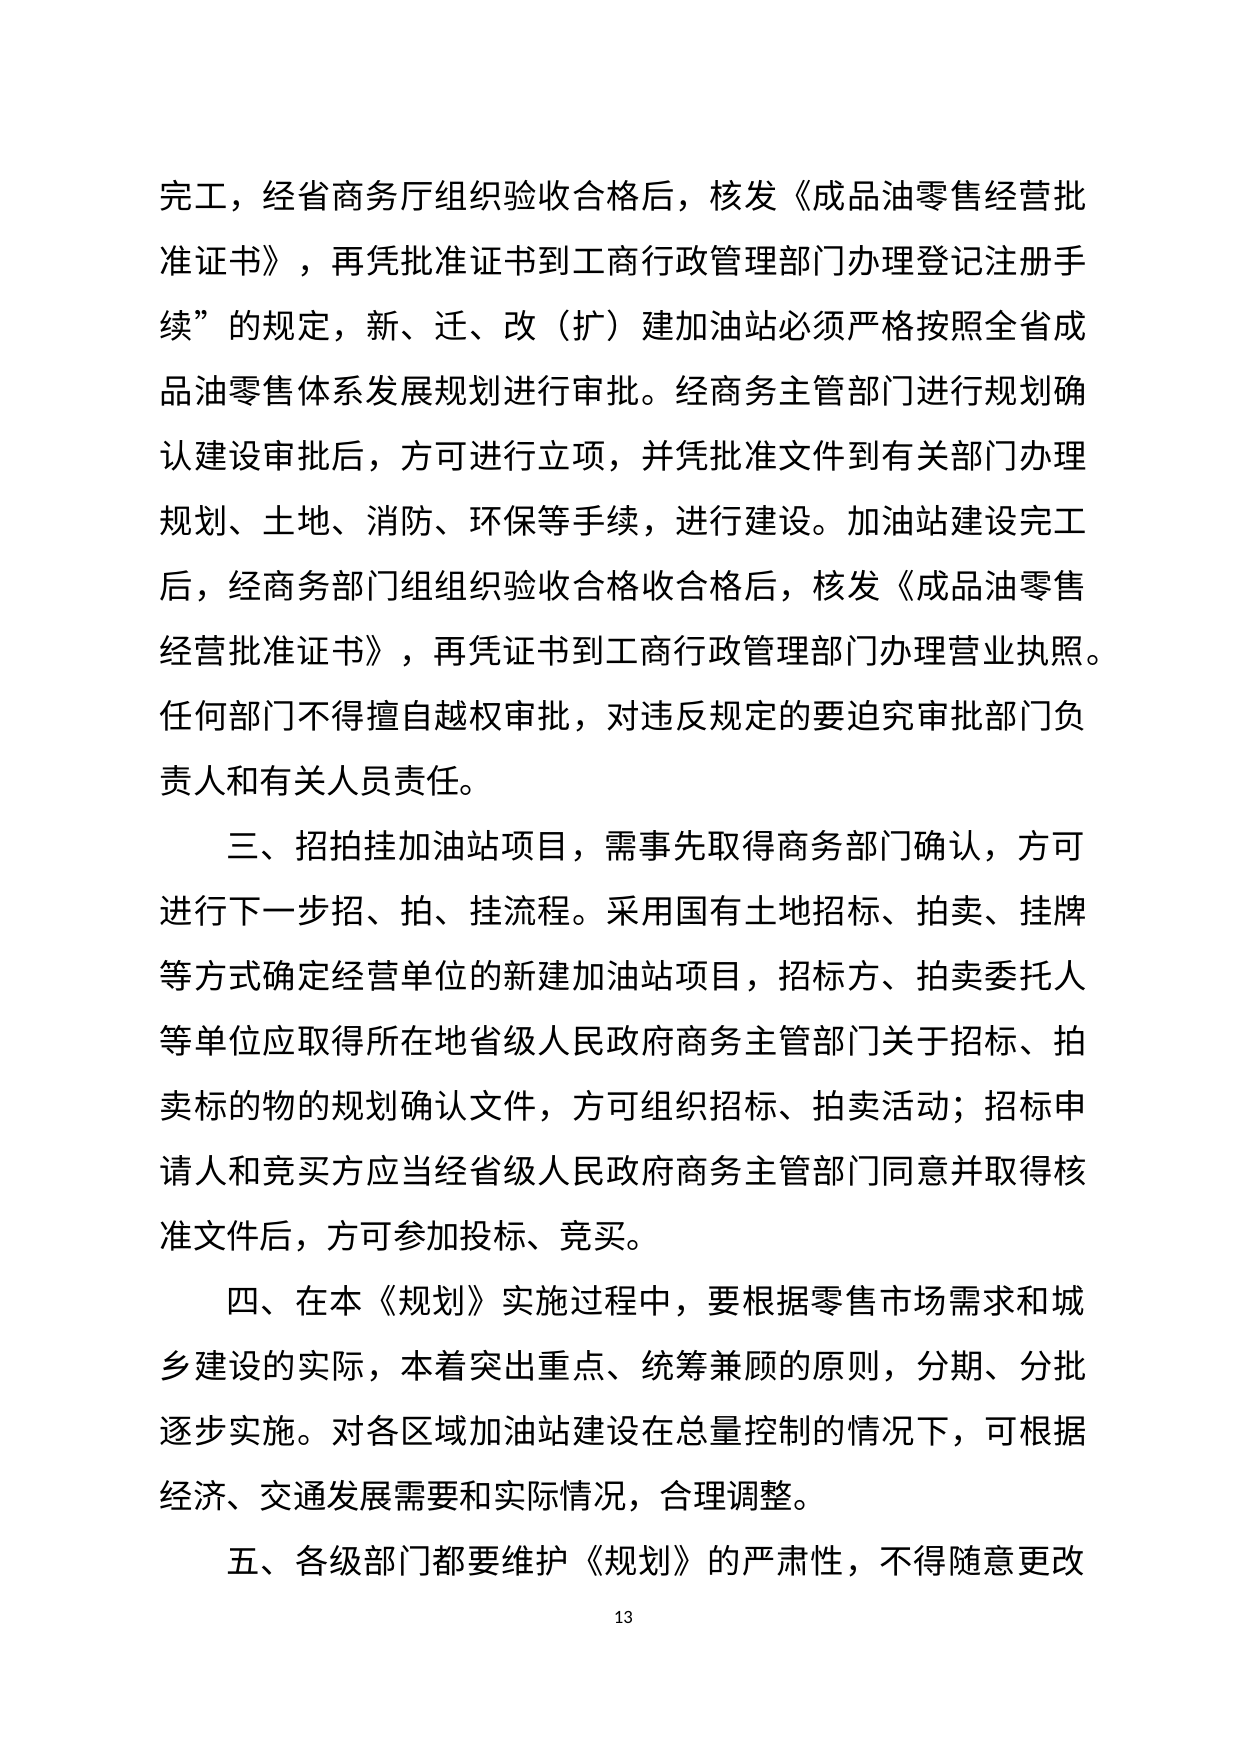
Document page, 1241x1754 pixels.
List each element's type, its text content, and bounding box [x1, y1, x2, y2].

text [159, 162, 1087, 812]
text 四、在本《规划》实施过程中，要根据零售市场需求和城乡建设的实际，本着突出重点、统筹兼顾的原则，分期、分批逐步实施。对各区域加油站建设在总量控制的情况下，可根据经济、交通发展需要和实际情况，合理调整。 [159, 1267, 1087, 1527]
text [159, 1527, 1087, 1592]
text 三、招拍挂加油站项目，需事先取得商务部门确认，方可进行下一步招、拍、挂流程。采用国有土地招标、拍卖、挂牌等方式确定经营单位的新建加油站项目，招标方、拍卖委托人等单位应取得所在地省级人民政府商务主管部门关于招标、拍卖标的物的规划确认文件，方可组织招标、拍卖活动；招标申请人和竞买方应当经省级人民政府商务主管部门同意并取得核准文件后，方可参加投标、竞买。 [159, 812, 1087, 1267]
